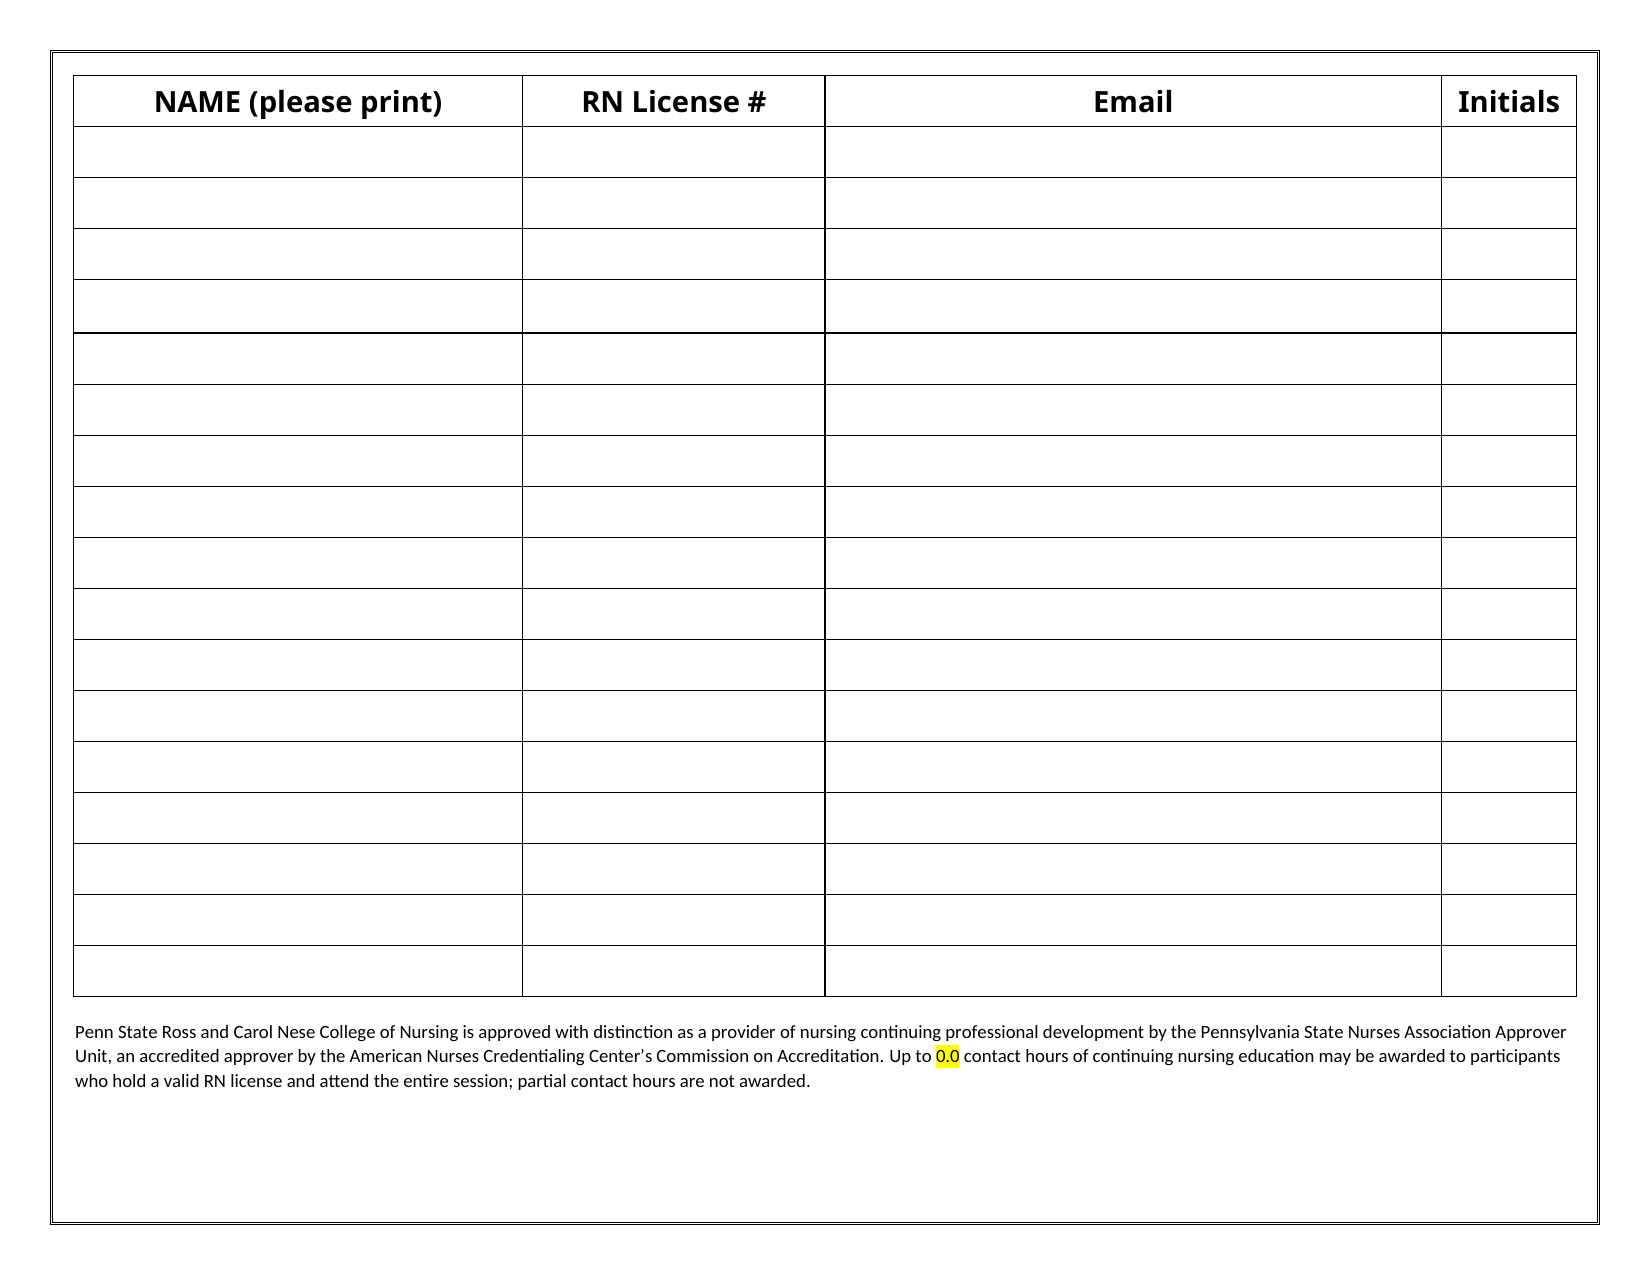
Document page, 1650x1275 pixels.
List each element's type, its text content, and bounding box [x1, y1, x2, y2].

table_cell [1442, 229, 1576, 279]
table_cell [1442, 127, 1576, 177]
table_cell [523, 589, 824, 639]
table_cell [826, 691, 1441, 741]
table_cell [826, 589, 1441, 639]
table_cell [1442, 334, 1576, 383]
table_cell [826, 487, 1441, 537]
table_cell [523, 946, 824, 996]
table_cell [74, 640, 522, 690]
table_cell [1442, 742, 1576, 792]
table_cell [826, 178, 1441, 228]
text Penn State Ross and Carol Nese College of Nursing is approved with distinction as a provider of nursing continuing professional development by the Pennsylvania State Nurses Association Approver Unit, an accredited approver by the American Nurses Credentialing Center’s Commission on Accreditation. Up to 0.0 contact hours of continuing nursing education may be awarded to participants who hold a valid RN license and attend the entire session; partial contact hours are not awarded. [75, 1020, 1575, 1092]
table_cell [74, 334, 522, 383]
table_cell [74, 385, 522, 434]
table_cell [74, 487, 522, 537]
table_cell [523, 436, 824, 486]
table_cell [826, 742, 1441, 792]
table_cell [826, 946, 1441, 996]
table_cell [523, 640, 824, 690]
table_cell [826, 385, 1441, 434]
table_cell [74, 895, 522, 945]
table_cell [1442, 178, 1576, 228]
table_cell [74, 844, 522, 894]
table_cell [523, 178, 824, 228]
table_header RN License # [523, 76, 824, 126]
table_cell [523, 487, 824, 537]
table_cell [74, 538, 522, 588]
table_cell [826, 538, 1441, 588]
table_cell [1442, 691, 1576, 741]
table_cell [523, 844, 824, 894]
table_cell [74, 436, 522, 486]
table_cell [826, 127, 1441, 177]
table_cell [523, 127, 824, 177]
table_cell [523, 895, 824, 945]
table_cell [826, 844, 1441, 894]
table_cell [523, 334, 824, 383]
table_cell [523, 793, 824, 843]
table_cell [1442, 436, 1576, 486]
table_cell [523, 691, 824, 741]
table_cell [1442, 487, 1576, 537]
table_cell [74, 127, 522, 177]
table_cell [826, 793, 1441, 843]
table_cell [74, 691, 522, 741]
table_cell [74, 280, 522, 332]
table_cell [74, 946, 522, 996]
table_cell [826, 895, 1441, 945]
table_cell [1442, 280, 1576, 332]
table_cell [826, 640, 1441, 690]
table_header NAME (please print) [74, 76, 522, 126]
table_cell [1442, 589, 1576, 639]
table_cell [74, 742, 522, 792]
table_cell [1442, 538, 1576, 588]
table_cell [1442, 844, 1576, 894]
table_cell [74, 229, 522, 279]
table_cell [523, 229, 824, 279]
table_header Email [826, 76, 1441, 126]
table_cell [523, 742, 824, 792]
table_cell [523, 538, 824, 588]
table_cell [74, 178, 522, 228]
table_cell [74, 793, 522, 843]
table_cell [1442, 385, 1576, 434]
table_cell [523, 385, 824, 434]
table_cell [1442, 640, 1576, 690]
table_cell [74, 589, 522, 639]
table_cell [1442, 793, 1576, 843]
table_cell [523, 280, 824, 332]
table_cell [826, 229, 1441, 279]
table_cell [826, 280, 1441, 332]
table_cell [1442, 946, 1576, 996]
table_header Initials [1442, 76, 1576, 126]
table_cell [826, 334, 1441, 383]
table_cell [826, 436, 1441, 486]
table_cell [1442, 895, 1576, 945]
